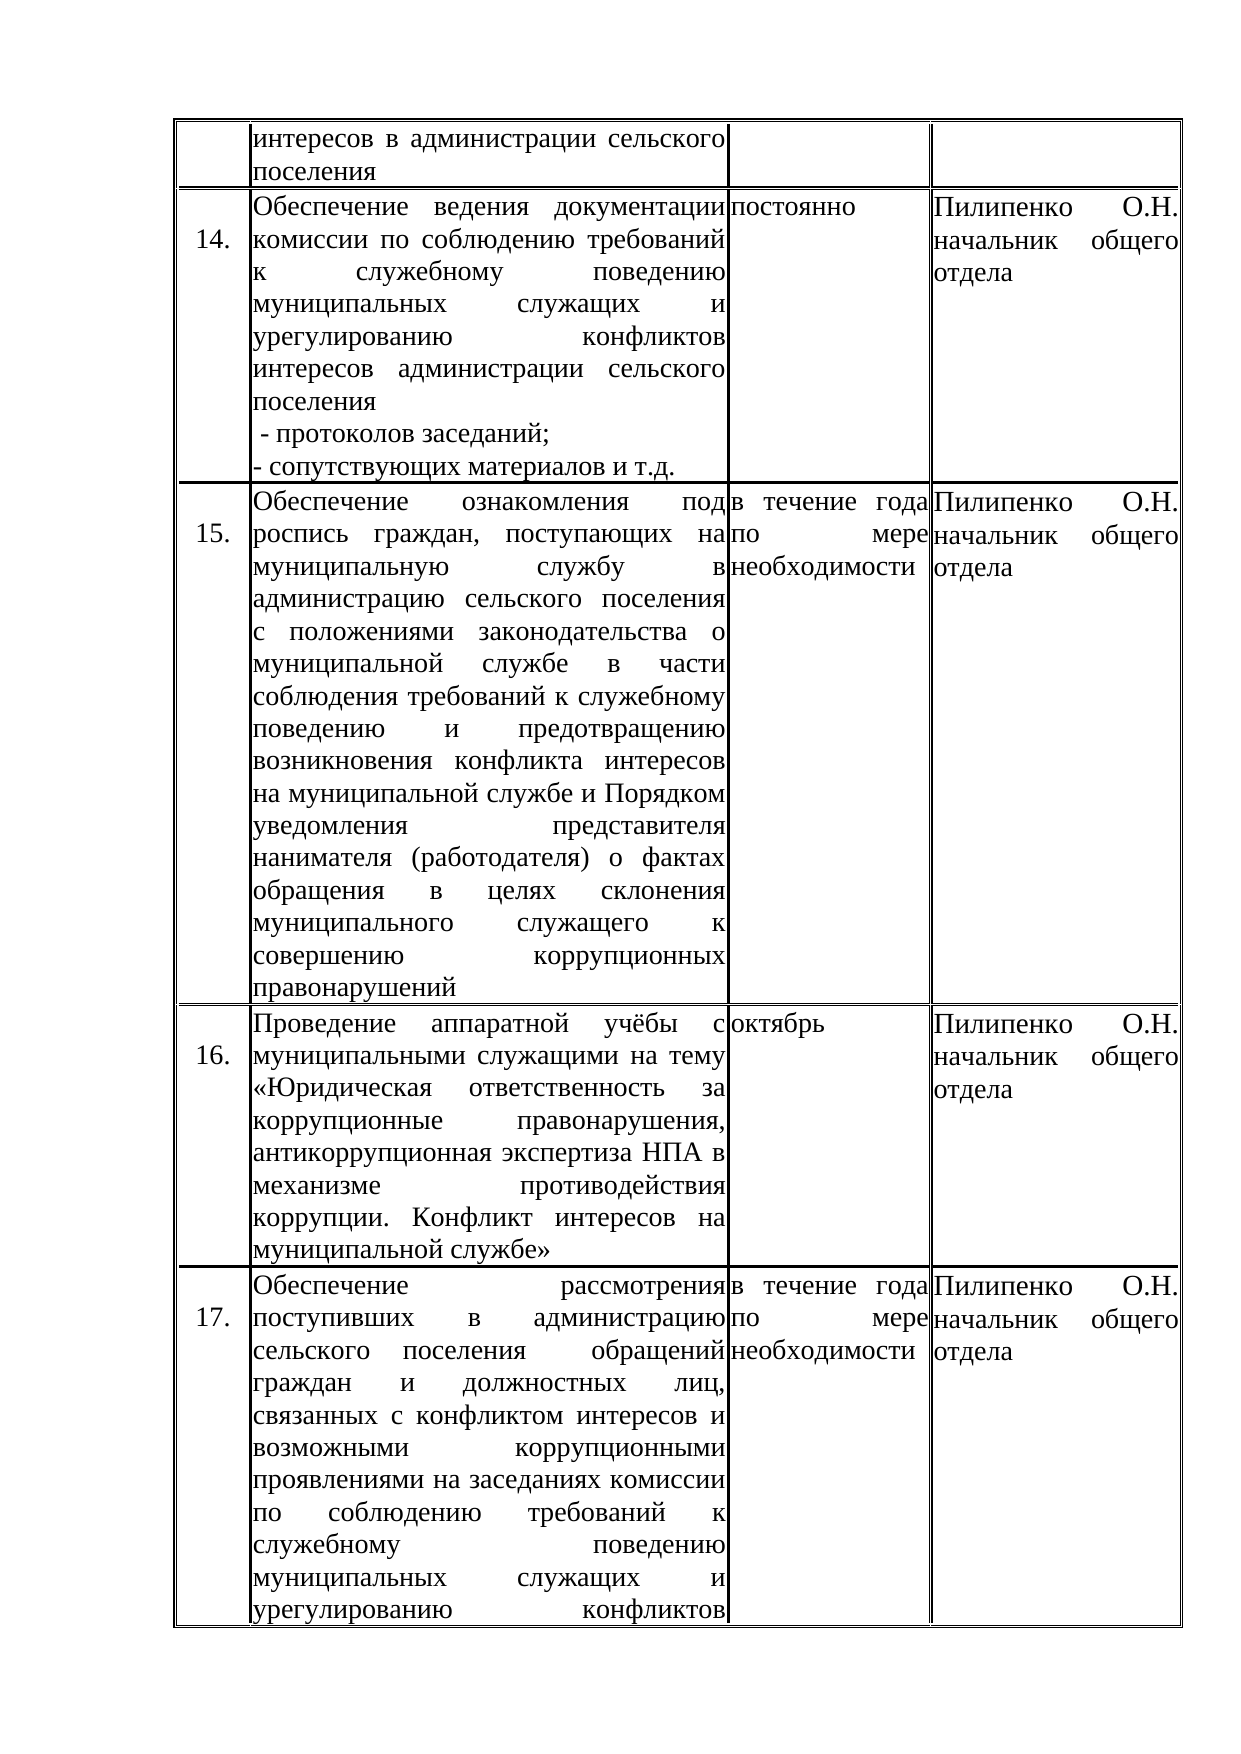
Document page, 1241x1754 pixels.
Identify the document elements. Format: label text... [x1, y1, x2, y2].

table_cell 13. [177, 122, 250, 186]
table_cell Пилипенко О.Н. начальник общего отдела [933, 186, 1180, 481]
table_cell Обеспечение ведения документации комиссии по соблюдению требований к служебному поведению муниципальных служащих и урегулированию конфликтов интересов администрации сельского поселения - протоколов заседаний; - сопутствующих материалов и т.д. [252, 190, 727, 481]
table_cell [728, 1265, 931, 1624]
table_cell 17. [177, 1265, 250, 1624]
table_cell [931, 1265, 1180, 1624]
table_cell Проведение аппаратной учёбы с муниципальными служащими на тему «Юридическая ответственность за коррупционные правонарушения, антикоррупционная экспертиза НПА в механизме противодействия коррупции. Конфликт интересов на муниципальной службе» [252, 1006, 727, 1265]
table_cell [250, 122, 728, 186]
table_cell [728, 120, 931, 186]
table_cell в течение года по мере необходимости [730, 484, 929, 1002]
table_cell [931, 122, 1180, 186]
table_cell октябрь [730, 1006, 929, 1265]
table_cell 15. [177, 481, 249, 1002]
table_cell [250, 1268, 728, 1624]
table_cell 16. [177, 1003, 249, 1265]
table_cell Пилипенко О.Н. начальник общего отдела [933, 1003, 1180, 1265]
table_cell 14. [177, 186, 249, 481]
table_cell Обеспечение ознакомления под роспись граждан, поступающих на муниципальную службу в администрацию сельского поселения с положениями законодательства о муниципальной службе в части соблюдения требований к служебному поведению и предотвращению возникновения конфликта интересов на муниципальной службе и Порядком уведомления представителя нанимателя (работодателя) о фактах обращения в целях склонения муниципального служащего к совершению коррупционных правонарушений [252, 484, 727, 1002]
table_cell постоянно [730, 190, 929, 481]
table_cell Пилипенко О.Н. начальник общего отдела [933, 481, 1180, 1002]
